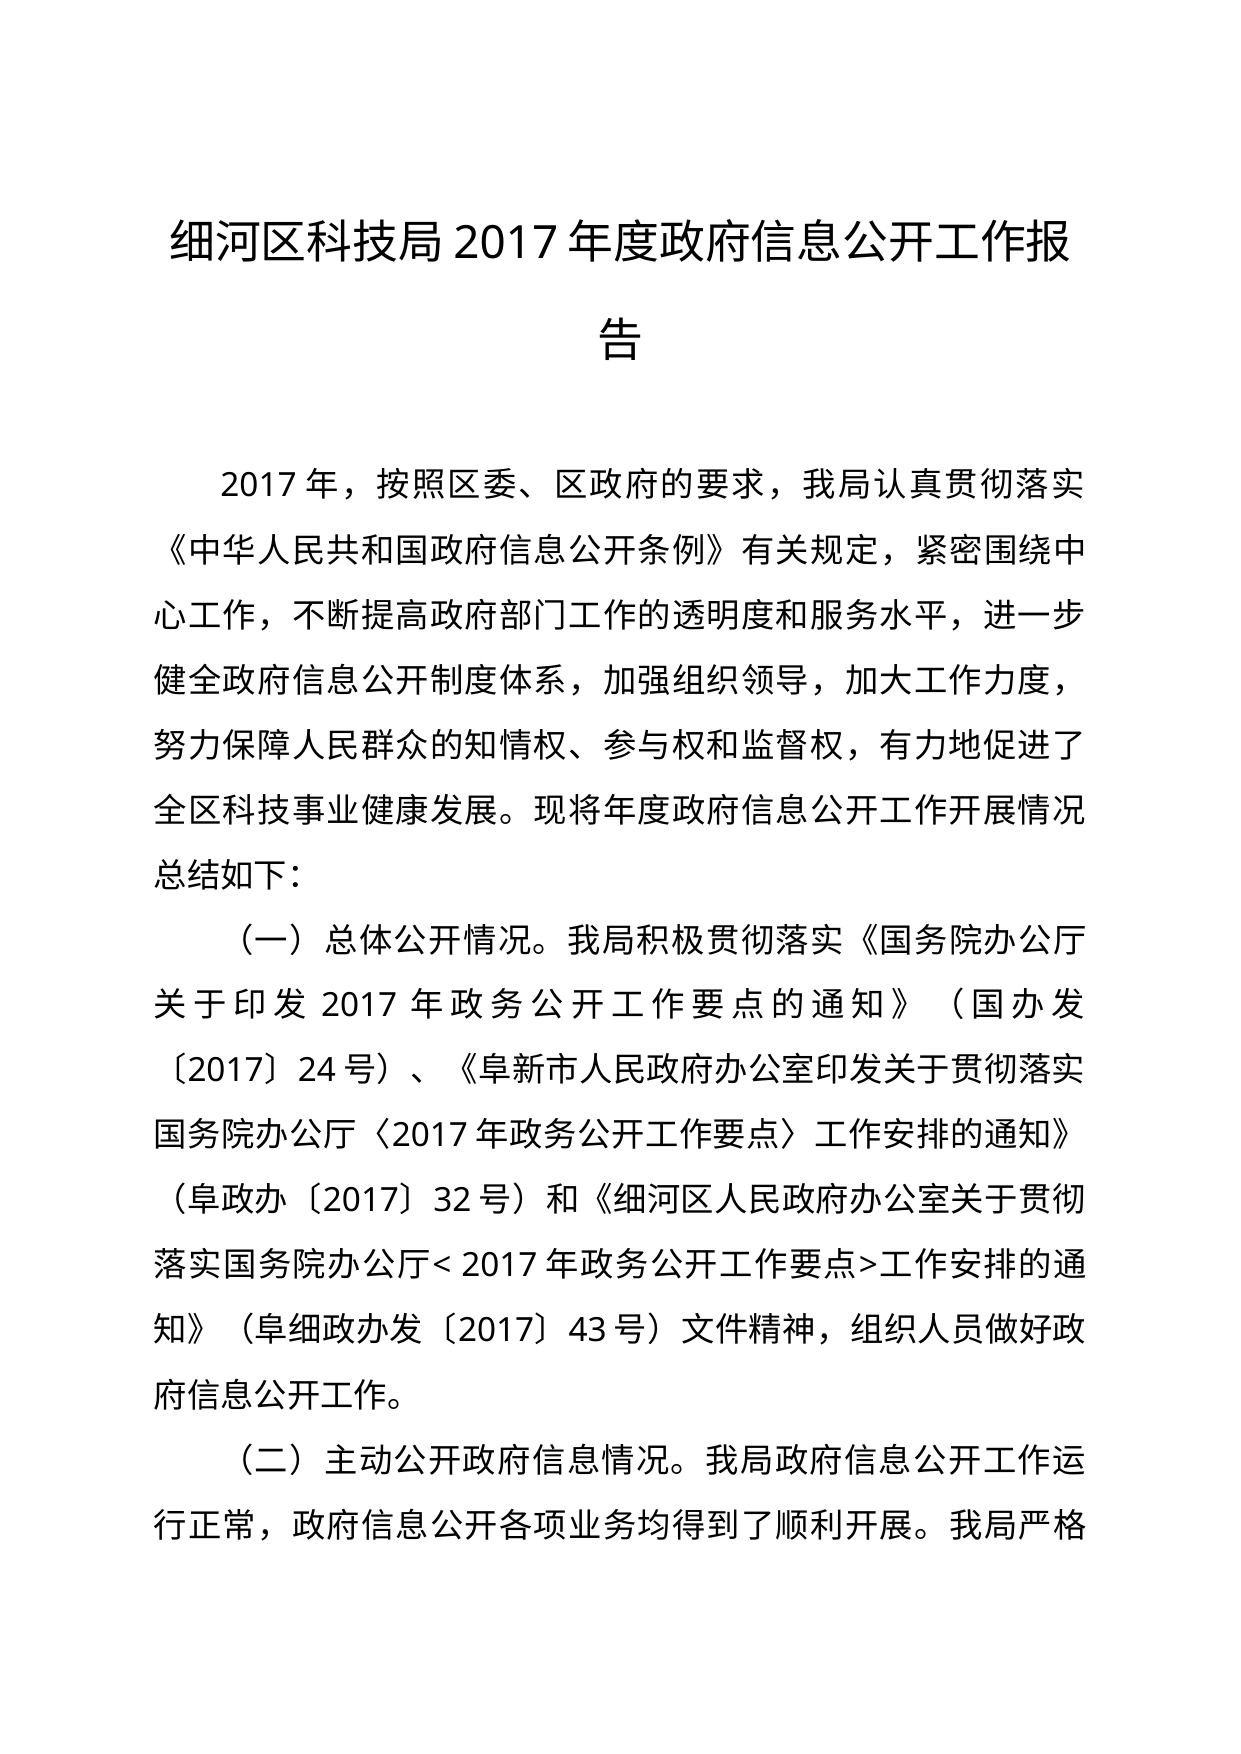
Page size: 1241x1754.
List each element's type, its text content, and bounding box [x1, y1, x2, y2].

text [153, 1425, 1087, 1555]
text 细河区科技局2017年度政府信息公开工作报告 [153, 190, 1087, 385]
text （一）总体公开情况。我局积极贯彻落实《国务院办公厅关于印发2017年政务公开工作要点的通知》（国办发〔2017〕24号）、《阜新市人民政府办公室印发关于贯彻落实国务院办公厅〈2017年政务公开工作要点〉工作安排的通知》（阜政办〔2017〕32号）和《细河区人民政府办公室关于贯彻落实国务院办公厅< 2017年政务公开工作要点>工作安排的通知》（阜细政办发〔2017〕43号）文件精神，组织人员做好政府信息公开工作。 [153, 905, 1087, 1425]
text 2017年，按照区委、区政府的要求，我局认真贯彻落实《中华人民共和国政府信息公开条例》有关规定，紧密围绕中心工作，不断提高政府部门工作的透明度和服务水平，进一步健全政府信息公开制度体系，加强组织领导，加大工作力度，努力保障人民群众的知情权、参与权和监督权，有力地促进了全区科技事业健康发展。现将年度政府信息公开工作开展情况总结如下： [153, 450, 1087, 905]
